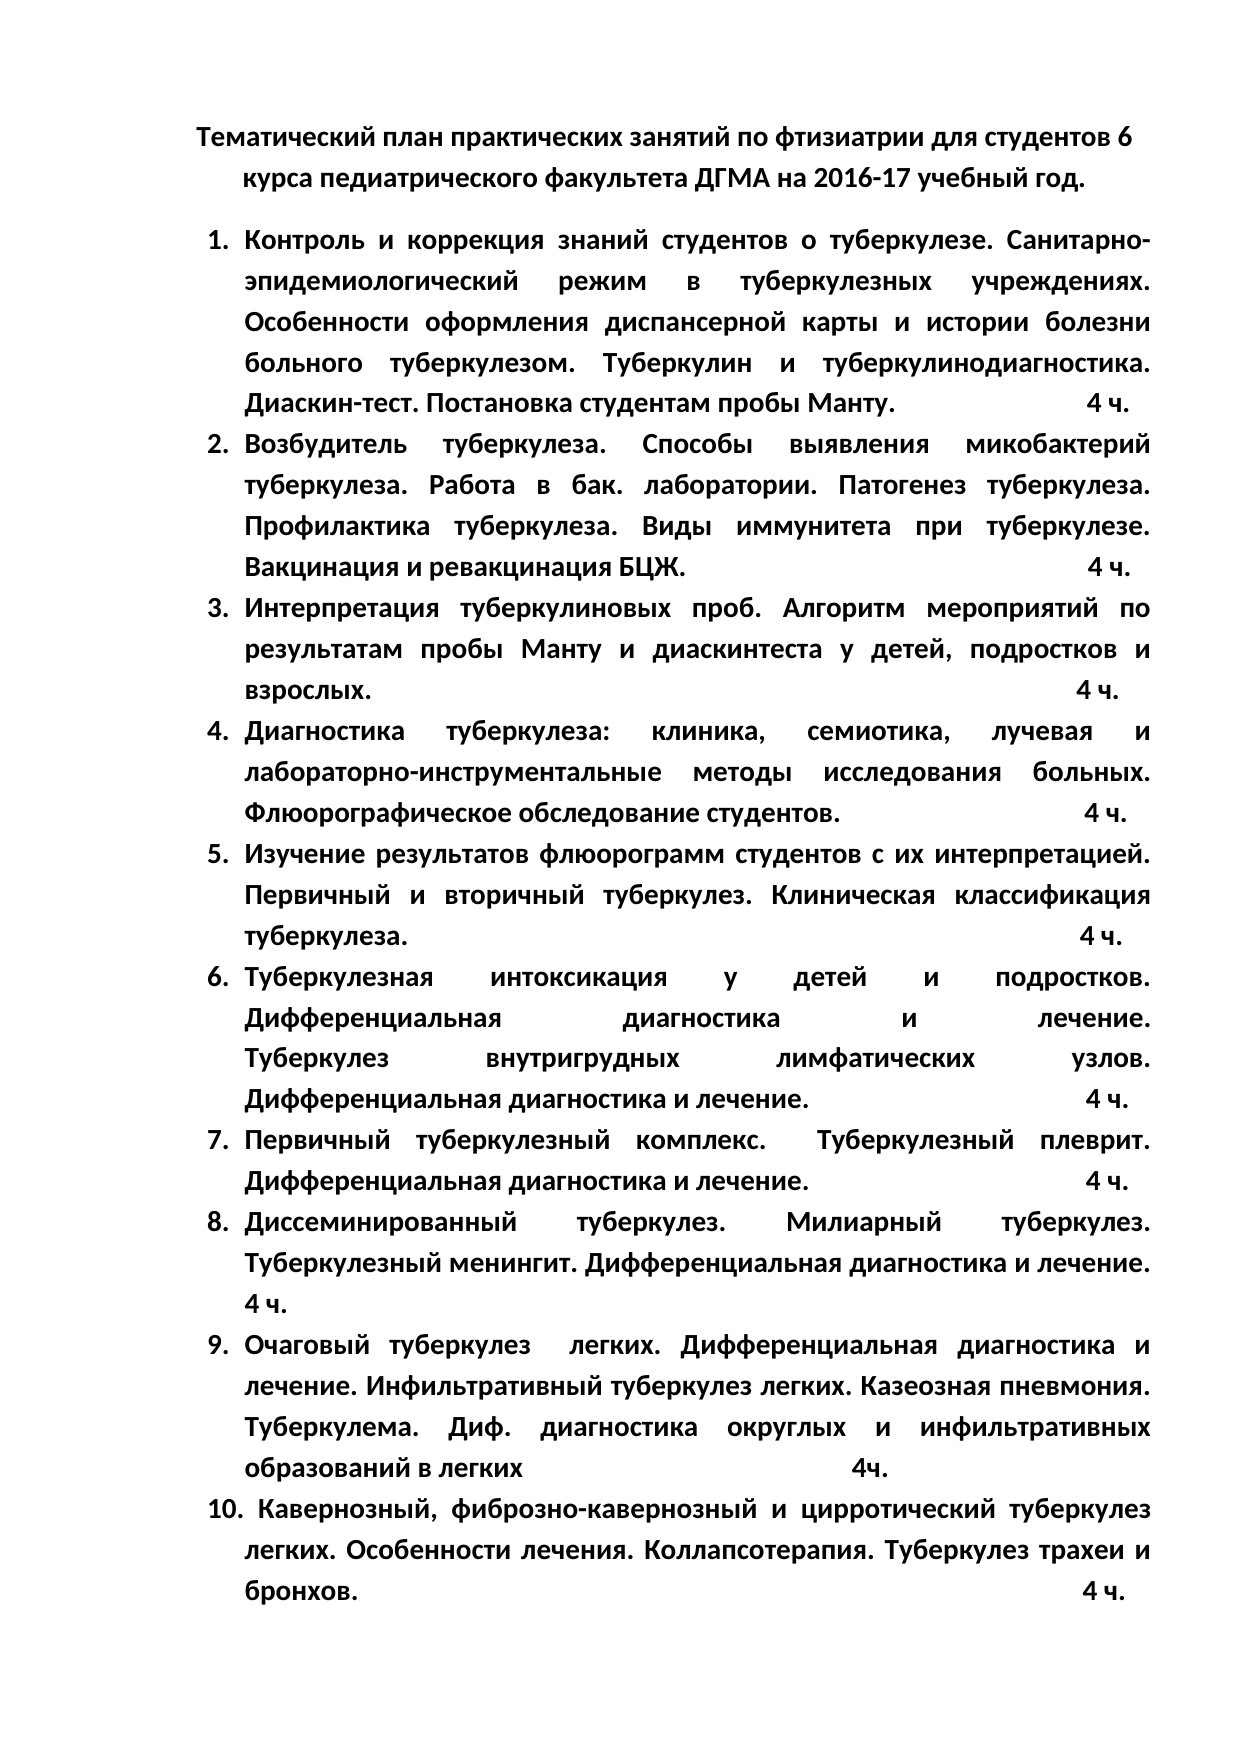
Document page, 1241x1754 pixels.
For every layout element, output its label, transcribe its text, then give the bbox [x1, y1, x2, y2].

list Диссеминированный туберкулез. Милиарный туберкулез. Туберкулезный менингит. Дифференциальная диагностика и лечение. 4 ч. [207, 1203, 1152, 1321]
list Туберкулезная интоксикация у детей и подростков. Дифференциальная диагностика и лечение. Туберкулез внутригрудных лимфатических узлов. Дифференциальная диагностика и лечение. 4 ч. [207, 958, 1152, 1116]
list Возбудитель туберкулеза. Способы выявления микобактерий туберкулеза. Работа в бак. лаборатории. Патогенез туберкулеза. Профилактика туберкулеза. Виды иммунитета при туберкулезе. Вакцинация и ревакцинация БЦЖ. 4 ч. [207, 426, 1152, 584]
list Очаговый туберкулез легких. Дифференциальная диагностика и лечение. Инфильтративный туберкулез легких. Казеозная пневмония. Туберкулема. Диф. диагностика округлых и инфильтративных образований в легких 4ч. [207, 1326, 1152, 1484]
list Кавернозный, фиброзно-кавернозный и цирротический туберкулез легких. Особенности лечения. Коллапсотерапия. Туберкулез трахеи и бронхов. 4 ч. [207, 1490, 1152, 1607]
list Изучение результатов флюорограмм студентов с их интерпретацией. Первичный и вторичный туберкулез. Клиническая классификация туберкулеза. 4 ч. [207, 835, 1152, 952]
list Контроль и коррекция знаний студентов о туберкулезе. Санитарно-эпидемиологический режим в туберкулезных учреждениях. Особенности оформления диспансерной карты и истории болезни больного туберкулезом. Туберкулин и туберкулинодиагностика. Диаскин-тест. Постановка студентам пробы Манту. 4 ч. [207, 221, 1152, 420]
list Первичный туберкулезный комплекс. Туберкулезный плеврит. Дифференциальная диагностика и лечение. 4 ч. [207, 1121, 1152, 1198]
list Интерпретация туберкулиновых проб. Алгоритм мероприятий по результатам пробы Манту и диаскинтеста у детей, подростков и взрослых. 4 ч. [207, 589, 1152, 707]
text Тематический план практических занятий по фтизиатрии для студентов 6 курса педиатрического факультета ДГМА на 2016-17 учебный год. [177, 118, 1152, 195]
list Диагностика туберкулеза: клиника, семиотика, лучевая и лабораторно-инструментальные методы исследования больных. Флюорографическое обследование студентов. 4 ч. [207, 712, 1152, 829]
